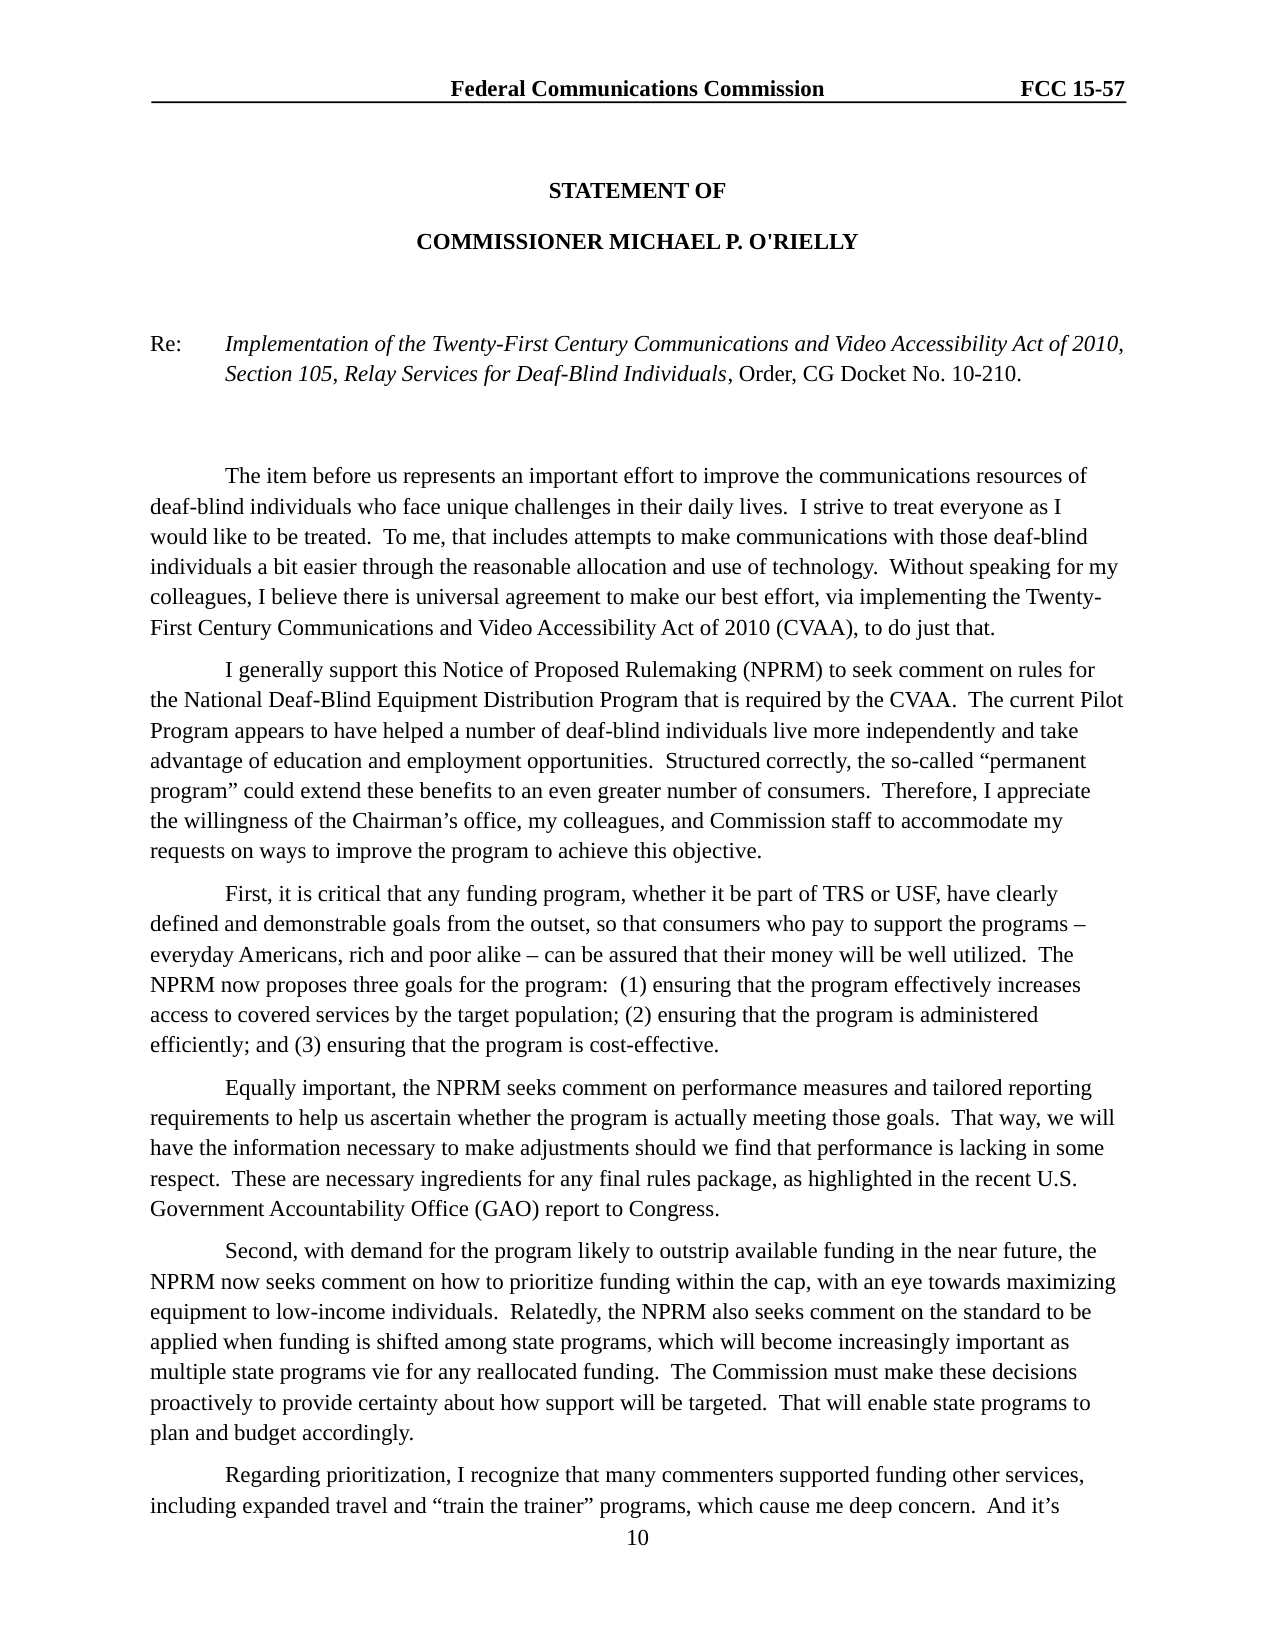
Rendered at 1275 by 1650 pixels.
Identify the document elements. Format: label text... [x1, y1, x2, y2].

text The item before us represents an important effort to improve the communications resources of deaf-blind individuals who face unique challenges in their daily lives. I strive to treat everyone as I would like to be treated. To me, that includes attempts to make communications with those deaf-blind individuals a bit easier through the reasonable allocation and use of technology. Without speaking for my colleagues, I believe there is universal agreement to make our best effort, via implementing the Twenty-First Century Communications and Video Accessibility Act of 2010 (CVAA), to do just that. [150, 462, 1125, 640]
text Second, with demand for the program likely to outstrip available funding in the near future, the NPRM now seeks comment on how to prioritize funding within the cap, with an eye towards maximizing equipment to low-income individuals. Relatedly, the NPRM also seeks comment on the standard to be applied when funding is shifted among state programs, which will become increasingly important as multiple state programs vie for any reallocated funding. The Commission must make these decisions proactively to provide certainty about how support will be targeted. That will enable state programs to plan and budget accordingly. [150, 1237, 1125, 1445]
text COMMISSIONER Michael P. O'Rielly [150, 228, 1125, 254]
text I generally support this Notice of Proposed Rulemaking (NPRM) to seek comment on rules for the National Deaf-Blind Equipment Distribution Program that is required by the CVAA. The current Pilot Program appears to have helped a number of deaf-blind individuals live more independently and take advantage of education and employment opportunities. Structured correctly, the so-called “permanent program” could extend these benefits to an even greater number of consumers. Therefore, I appreciate the willingness of the Chairman’s office, my colleagues, and Commission staff to accommodate my requests on ways to improve the program to achieve this objective. [150, 656, 1125, 864]
text Re: Implementation of the Twenty-First Century Communications and Video Accessibility Act of 2010, Section 105, Relay Services for Deaf-Blind Individuals, Order, CG Docket No. 10-210. [150, 330, 1125, 387]
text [150, 1461, 1125, 1518]
text Equally important, the NPRM seeks comment on performance measures and tailored reporting requirements to help us ascertain whether the program is actually meeting those goals. That way, we will have the information necessary to make adjustments should we find that performance is lacking in some respect. These are necessary ingredients for any final rules package, as highlighted in the recent U.S. Government Accountability Office (GAO) report to Congress. [150, 1074, 1125, 1221]
text First, it is critical that any funding program, whether it be part of TRS or USF, have clearly defined and demonstrable goals from the outset, so that consumers who pay to support the programs – everyday Americans, rich and poor alike – can be assured that their money will be well utilized. The NPRM now proposes three goals for the program: (1) ensuring that the program effectively increases access to covered services by the target population; (2) ensuring that the program is administered efficiently; and (3) ensuring that the program is cost-effective. [150, 880, 1125, 1058]
text Statement of [150, 177, 1125, 203]
